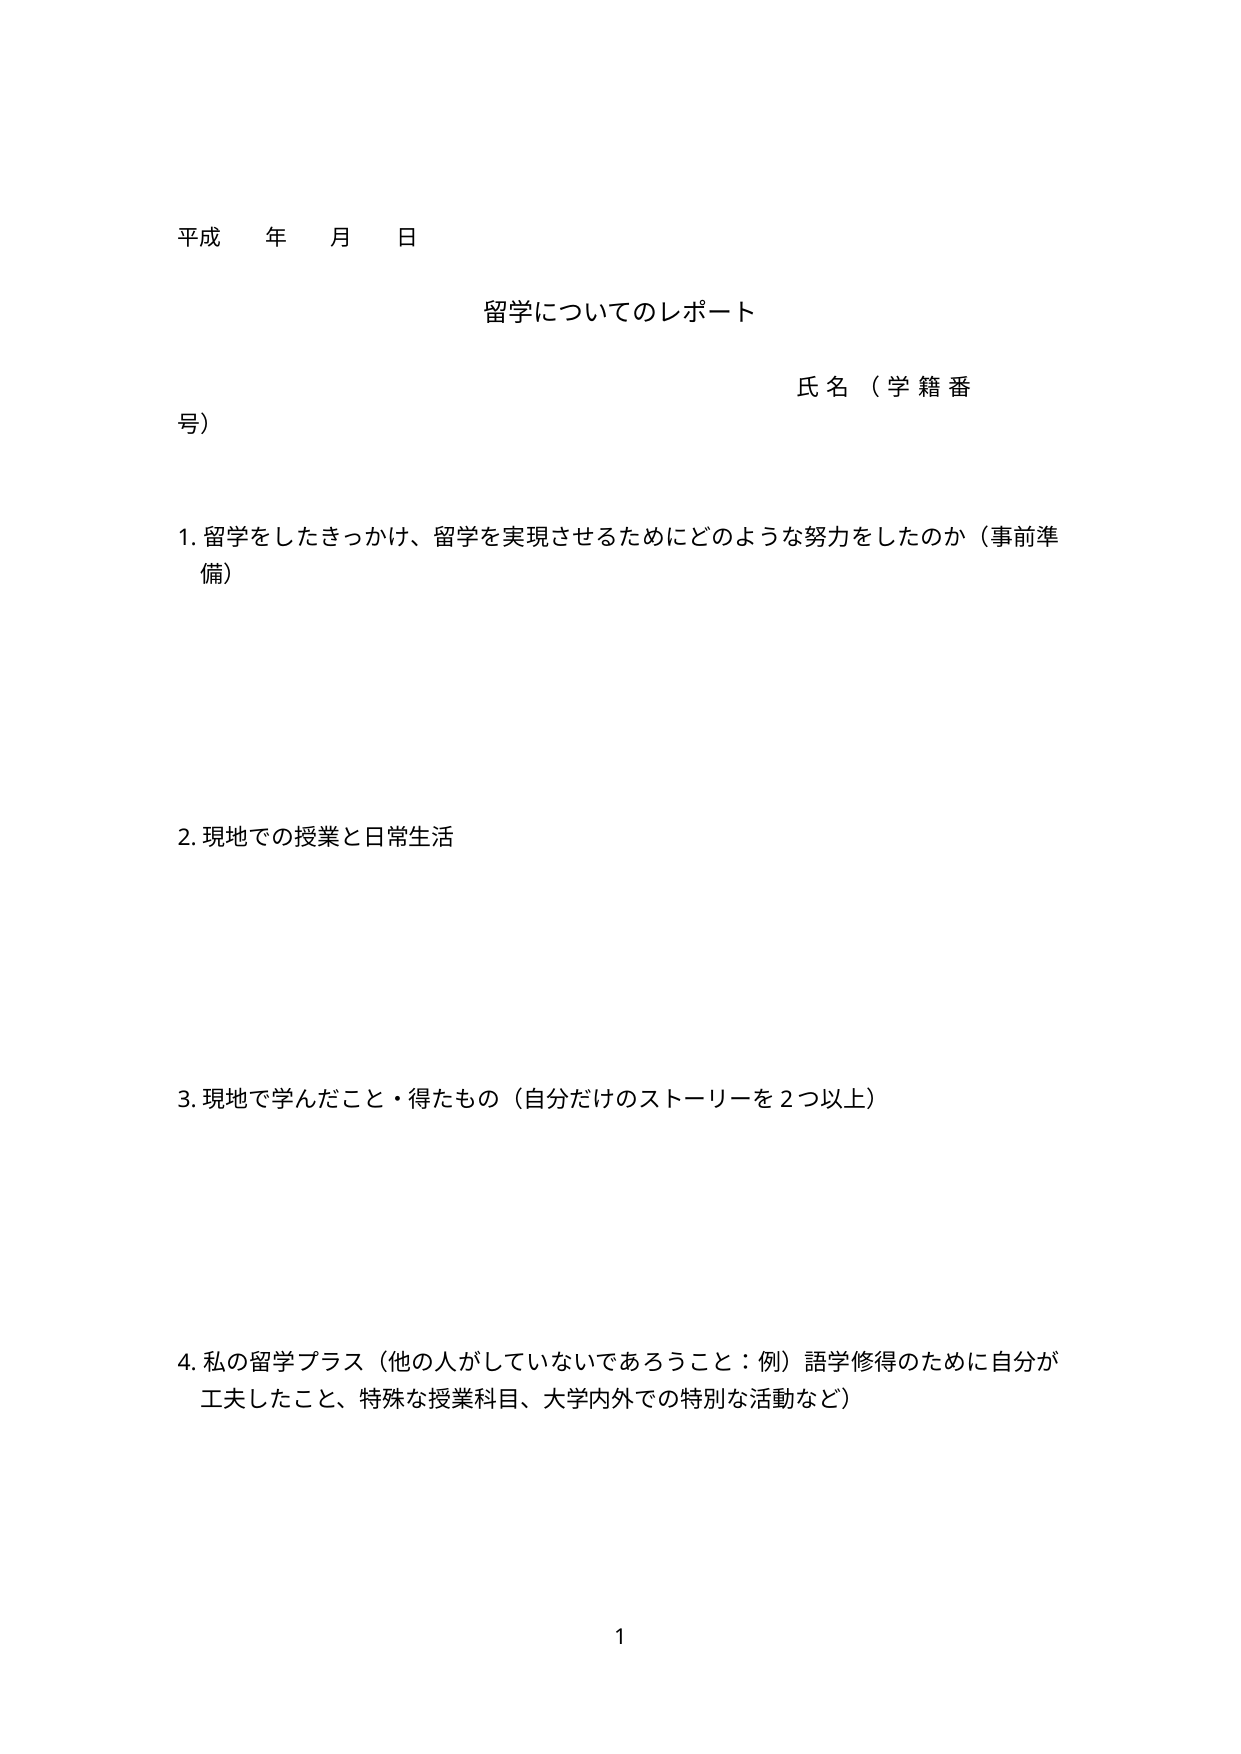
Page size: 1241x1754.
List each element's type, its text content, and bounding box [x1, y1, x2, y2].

text 留学についてのレポート [177, 292, 1063, 329]
text 2. 現地での授業と日常生活 [177, 817, 1063, 854]
text 氏名（学籍番号） [177, 367, 971, 442]
text 3. 現地で学んだこと・得たもの（自分だけのストーリーを2つ以上） [177, 1079, 1063, 1117]
text 1. 留学をしたきっかけ、留学を実現させるためにどのような努力をしたのか（事前準備） [177, 517, 1063, 592]
text 平成 年 月 日 [177, 217, 1063, 254]
text 4. 私の留学プラス（他の人がしていないであろうこと：例）語学修得のために自分が工夫したこと、特殊な授業科目、大学内外での特別な活動など） [177, 1342, 1063, 1417]
